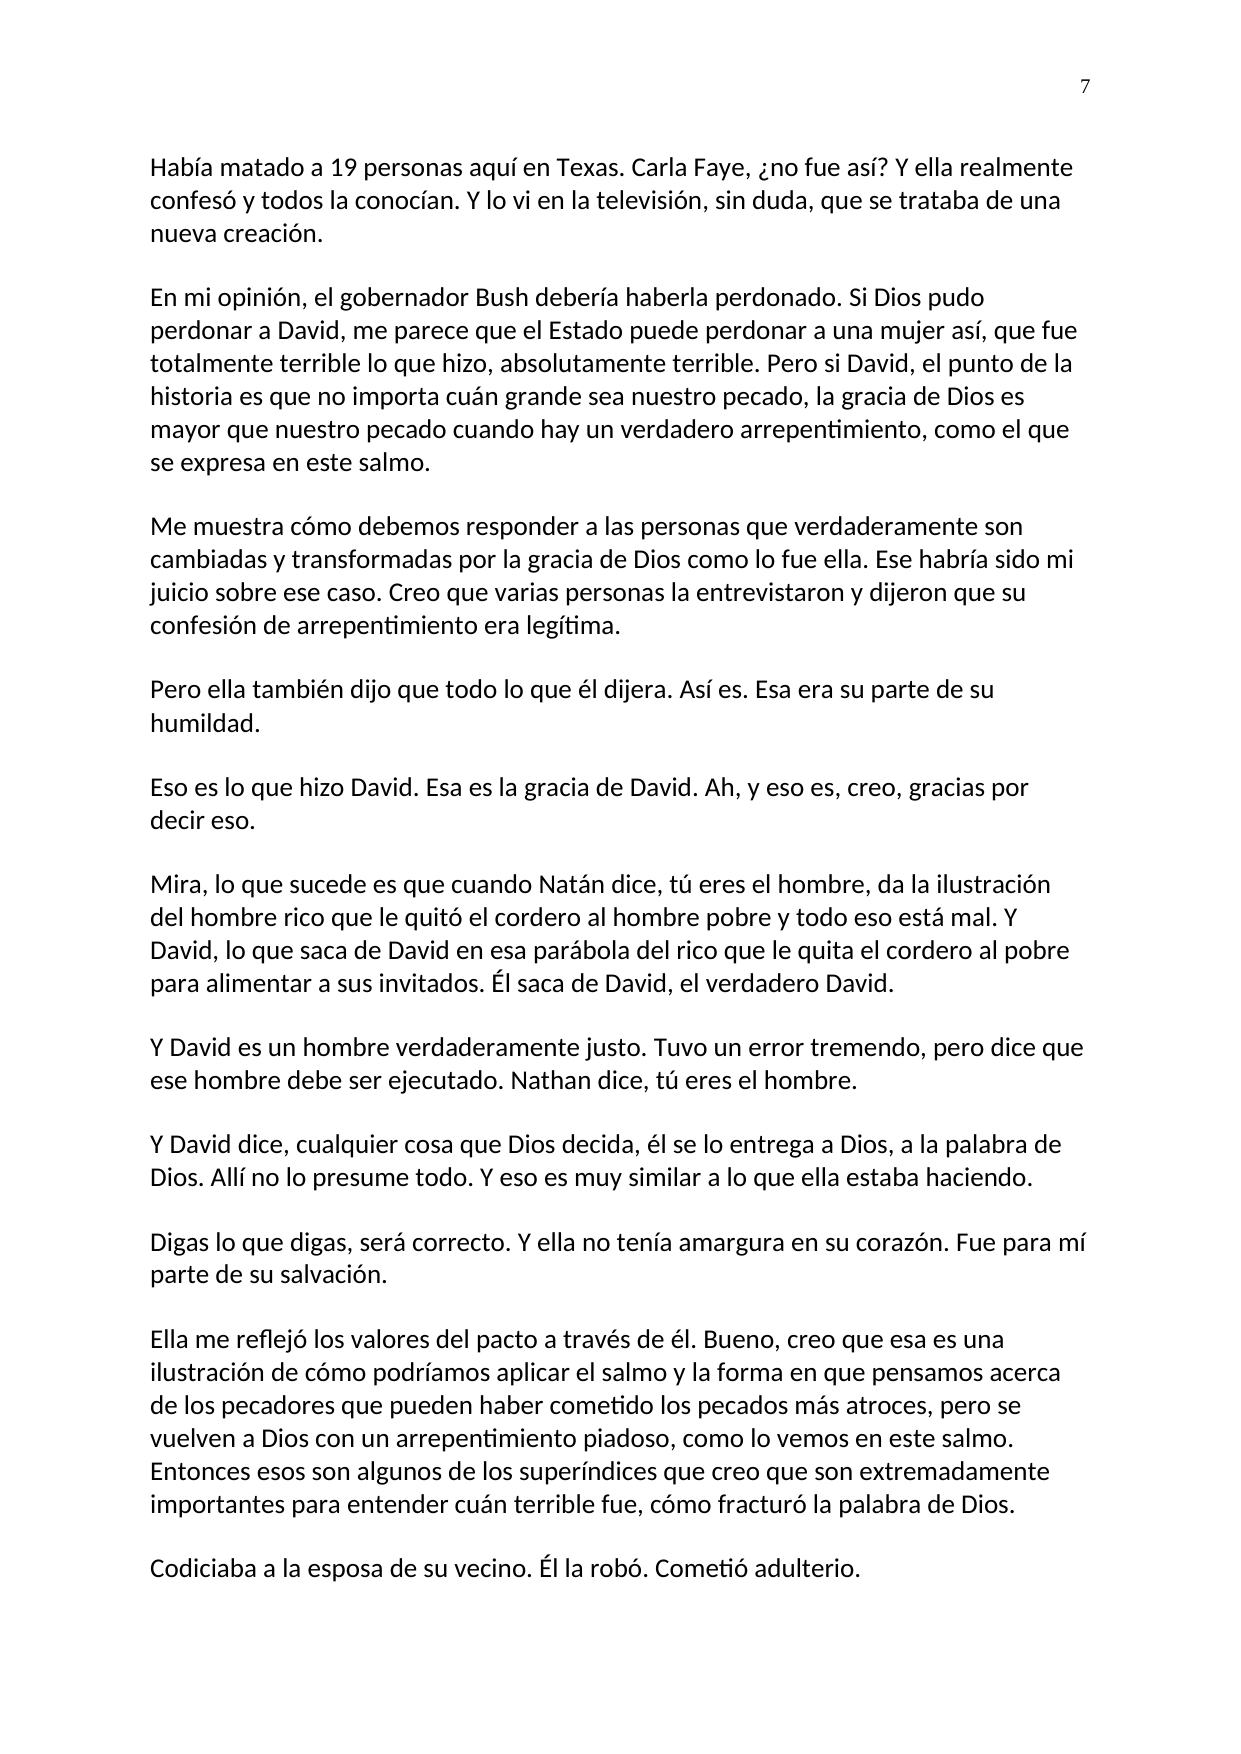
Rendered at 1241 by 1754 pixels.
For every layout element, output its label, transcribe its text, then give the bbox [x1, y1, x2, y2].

text Pero ella también dijo que todo lo que él dijera. Así es. Esa era su parte de su humildad. [150, 673, 1090, 739]
text Y David dice, cualquier cosa que Dios decida, él se lo entrega a Dios, a la palabra de Dios. Allí no lo presume todo. Y eso es muy similar a lo que ella estaba haciendo. [150, 1127, 1090, 1193]
text Mira, lo que sucede es que cuando Natán dice, tú eres el hombre, da la ilustración del hombre rico que le quitó el cordero al hombre pobre y todo eso está mal. Y David, lo que saca de David en esa parábola del rico que le quita el cordero al pobre para alimentar a sus invitados. Él saca de David, el verdadero David. [150, 867, 1090, 999]
text Y David es un hombre verdaderamente justo. Tuvo un error tremendo, pero dice que ese hombre debe ser ejecutado. Nathan dice, tú eres el hombre. [150, 1030, 1090, 1096]
text En mi opinión, el gobernador Bush debería haberla perdonado. Si Dios pudo perdonar a David, me parece que el Estado puede perdonar a una mujer así, que fue totalmente terrible lo que hizo, absolutamente terrible. Pero si David, el punto de la historia es que no importa cuán grande sea nuestro pecado, la gracia de Dios es mayor que nuestro pecado cuando hay un verdadero arrepentimiento, como el que se expresa en este salmo. [150, 280, 1090, 478]
text Digas lo que digas, será correcto. Y ella no tenía amargura en su corazón. Fue para mí parte de su salvación. [150, 1225, 1090, 1291]
text Ella me reflejó los valores del pacto a través de él. Bueno, creo que esa es una ilustración de cómo podríamos aplicar el salmo y la forma en que pensamos acerca de los pecadores que pueden haber cometido los pecados más atroces, pero se vuelven a Dios con un arrepentimiento piadoso, como lo vemos en este salmo. Entonces esos son algunos de los superíndices que creo que son extremadamente importantes para entender cuán terrible fue, cómo fracturó la palabra de Dios. [150, 1322, 1090, 1520]
text Codiciaba a la esposa de su vecino. Él la robó. Cometió adulterio. [150, 1551, 1090, 1584]
text Me muestra cómo debemos responder a las personas que verdaderamente son cambiadas y transformadas por la gracia de Dios como lo fue ella. Ese habría sido mi juicio sobre ese caso. Creo que varias personas la entrevistaron y dijeron que su confesión de arrepentimiento era legítima. [150, 509, 1090, 642]
text Había matado a 19 personas aquí en Texas. Carla Faye, ¿no fue así? Y ella realmente confesó y todos la conocían. Y lo vi en la televisión, sin duda, que se trataba de una nueva creación. [150, 150, 1090, 249]
text Eso es lo que hizo David. Esa es la gracia de David. Ah, y eso es, creo, gracias por decir eso. [150, 770, 1090, 836]
